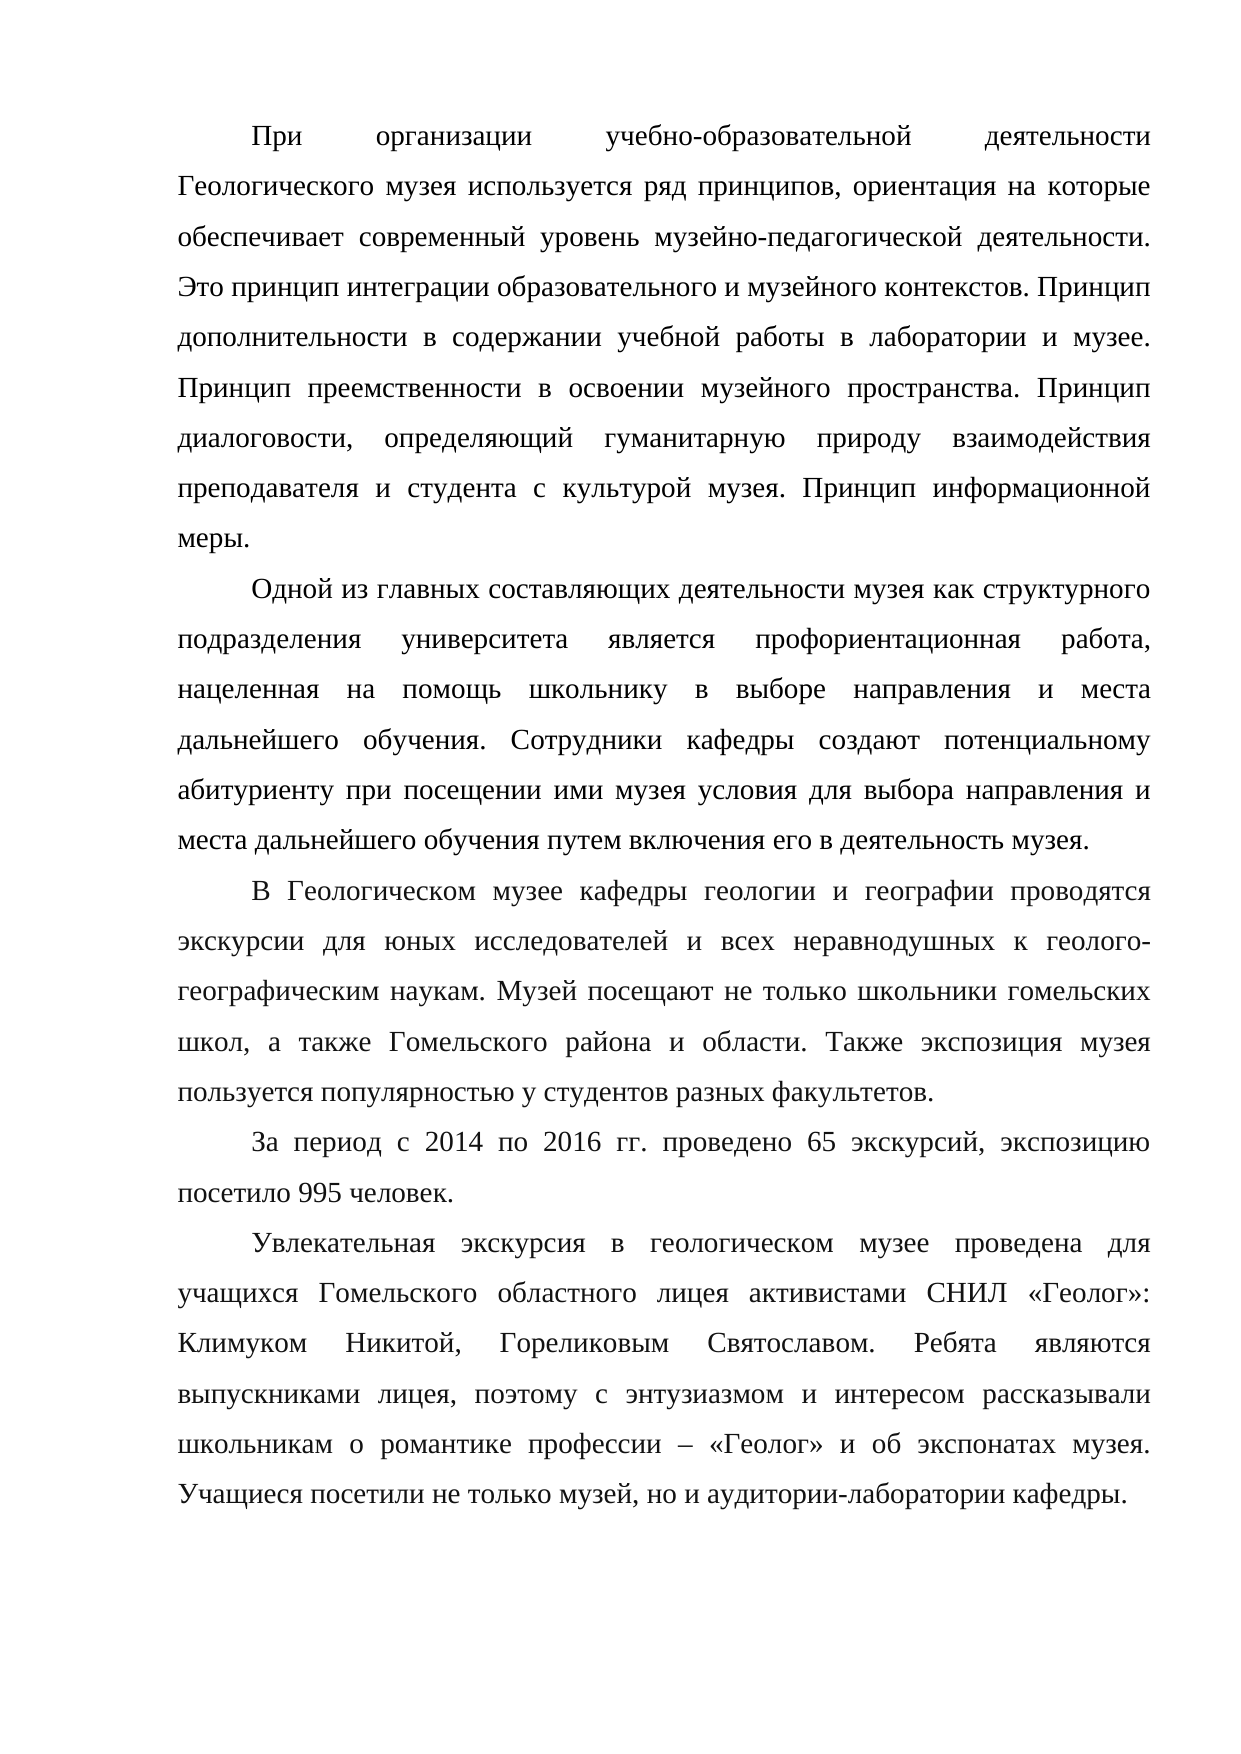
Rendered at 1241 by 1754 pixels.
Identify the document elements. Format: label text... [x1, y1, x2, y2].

text За период с 2014 по 2016 гг. проведено 65 экскурсий, экспозицию посетило 995 человек. [177, 1124, 1152, 1208]
text При организации учебно-образовательной деятельности Геологического музея используется ряд принципов, ориентация на которые обеспечивает современный уровень музейно-педагогической деятельности. Это принцип интеграции образовательного и музейного контекстов. Принцип дополнительности в содержании учебной работы в лаборатории и музее. Принцип преемственности в освоении музейного пространства. Принцип диалоговости, определяющий гуманитарную природу взаимодействия преподавателя и студента с культурой музея. Принцип информационной меры. [177, 118, 1152, 554]
text Одной из главных составляющих деятельности музея как структурного подразделения университета является профориентационная работа, нацеленная на помощь школьнику в выборе направления и места дальнейшего обучения. Сотрудники кафедры создают потенциальному абитуриенту при посещении ими музея условия для выбора направления и места дальнейшего обучения путeм включения его в деятельность музея. [177, 571, 1152, 856]
text В Геологическом музее кафедры геологии и географии проводятся экскурсии для юных исследователей и всех неравнодушных к геолого-географическим наукам. Музей посещают не только школьники гомельских школ, а также Гомельского района и области. Также экспозиция музея пользуется популярностью у студентов разных факультетов. [177, 873, 1152, 1108]
text Увлекательная экскурсия в геологическом музее проведена для учащихся Гомельского областного лицея активистами СНИЛ «Геолог»: Климуком Никитой, Гореликовым Святославом. Ребята являются выпускниками лицея, поэтому с энтузиазмом и интересом рассказывали школьникам о романтике профессии – «Геолог» и об экспонатах музея. Учащиеся посетили не только музей, но и аудитории-лаборатории кафедры. [177, 1225, 1152, 1510]
